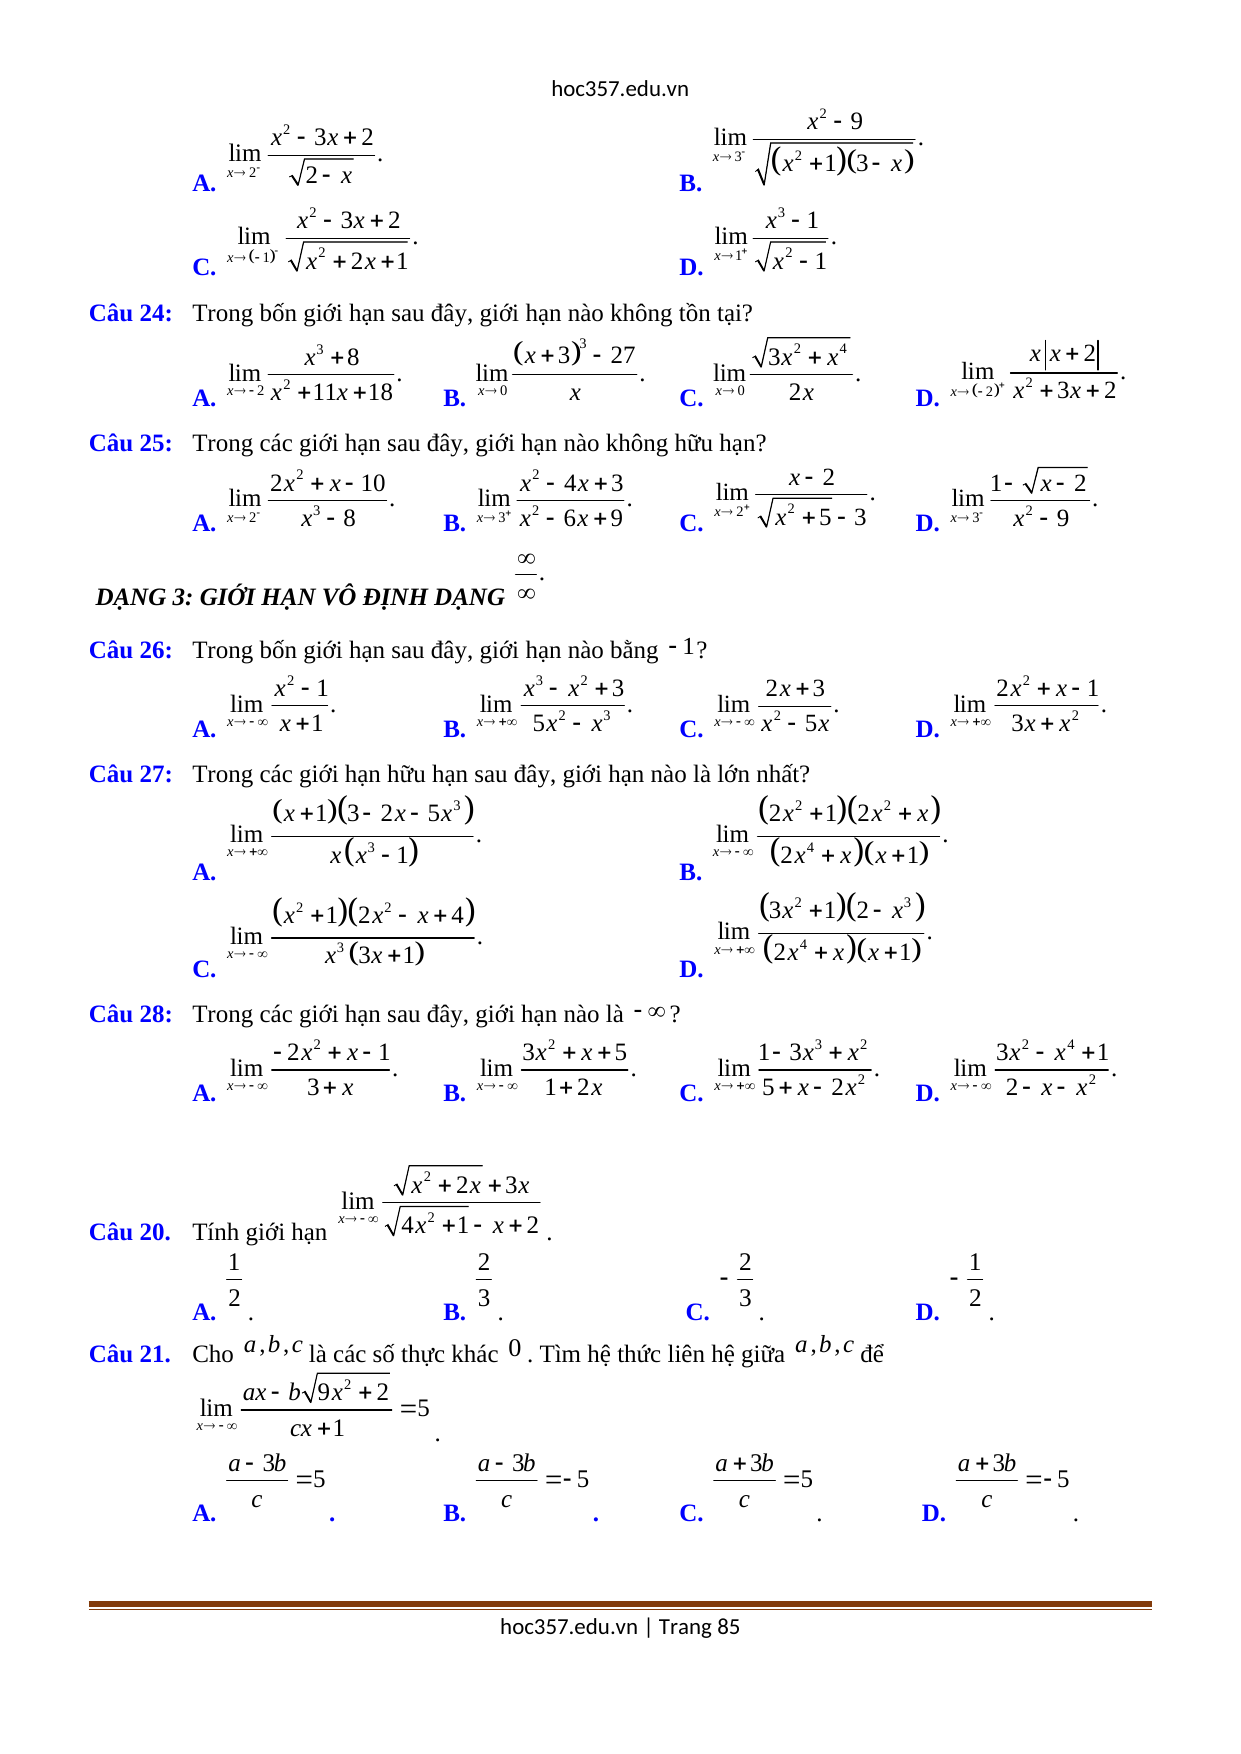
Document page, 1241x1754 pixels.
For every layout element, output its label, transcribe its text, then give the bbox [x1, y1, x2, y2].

text A. B. C. D. [192, 1032, 1152, 1107]
list Cho là các số thực khác . Tìm hệ thức liên hệ giữa để . [89, 1330, 1152, 1447]
text A. B. C. D. [192, 461, 1152, 537]
text A. B. C. D. [192, 668, 1152, 743]
list Trong các giới hạn sau đây, giới hạn nào là ? [89, 999, 1152, 1028]
list Trong bốn giới hạn sau đây, giới hạn nào bằng ? [89, 632, 1152, 664]
text A. B. [192, 792, 1152, 885]
list Trong bốn giới hạn sau đây, giới hạn nào không tồn tại? [89, 298, 1152, 327]
text A. B. C. D. [192, 331, 1152, 412]
text DẠNG 3: GIỚI HẠN VÔ ĐỊNH DẠNG [95, 541, 1152, 611]
text A. B. [192, 102, 1152, 196]
text C. D. [192, 201, 1152, 281]
list Trong các giới hạn sau đây, giới hạn nào không hữu hạn? [89, 428, 1152, 457]
list A. . B. . C. . D. . [192, 1447, 1152, 1526]
text C. D. [192, 890, 1152, 983]
list A. . B. . C. . D. . [192, 1246, 1152, 1325]
list Trong các giới hạn hữu hạn sau đây, giới hạn nào là lớn nhất? [89, 759, 1152, 788]
list Tính giới hạn . [89, 1161, 1152, 1246]
